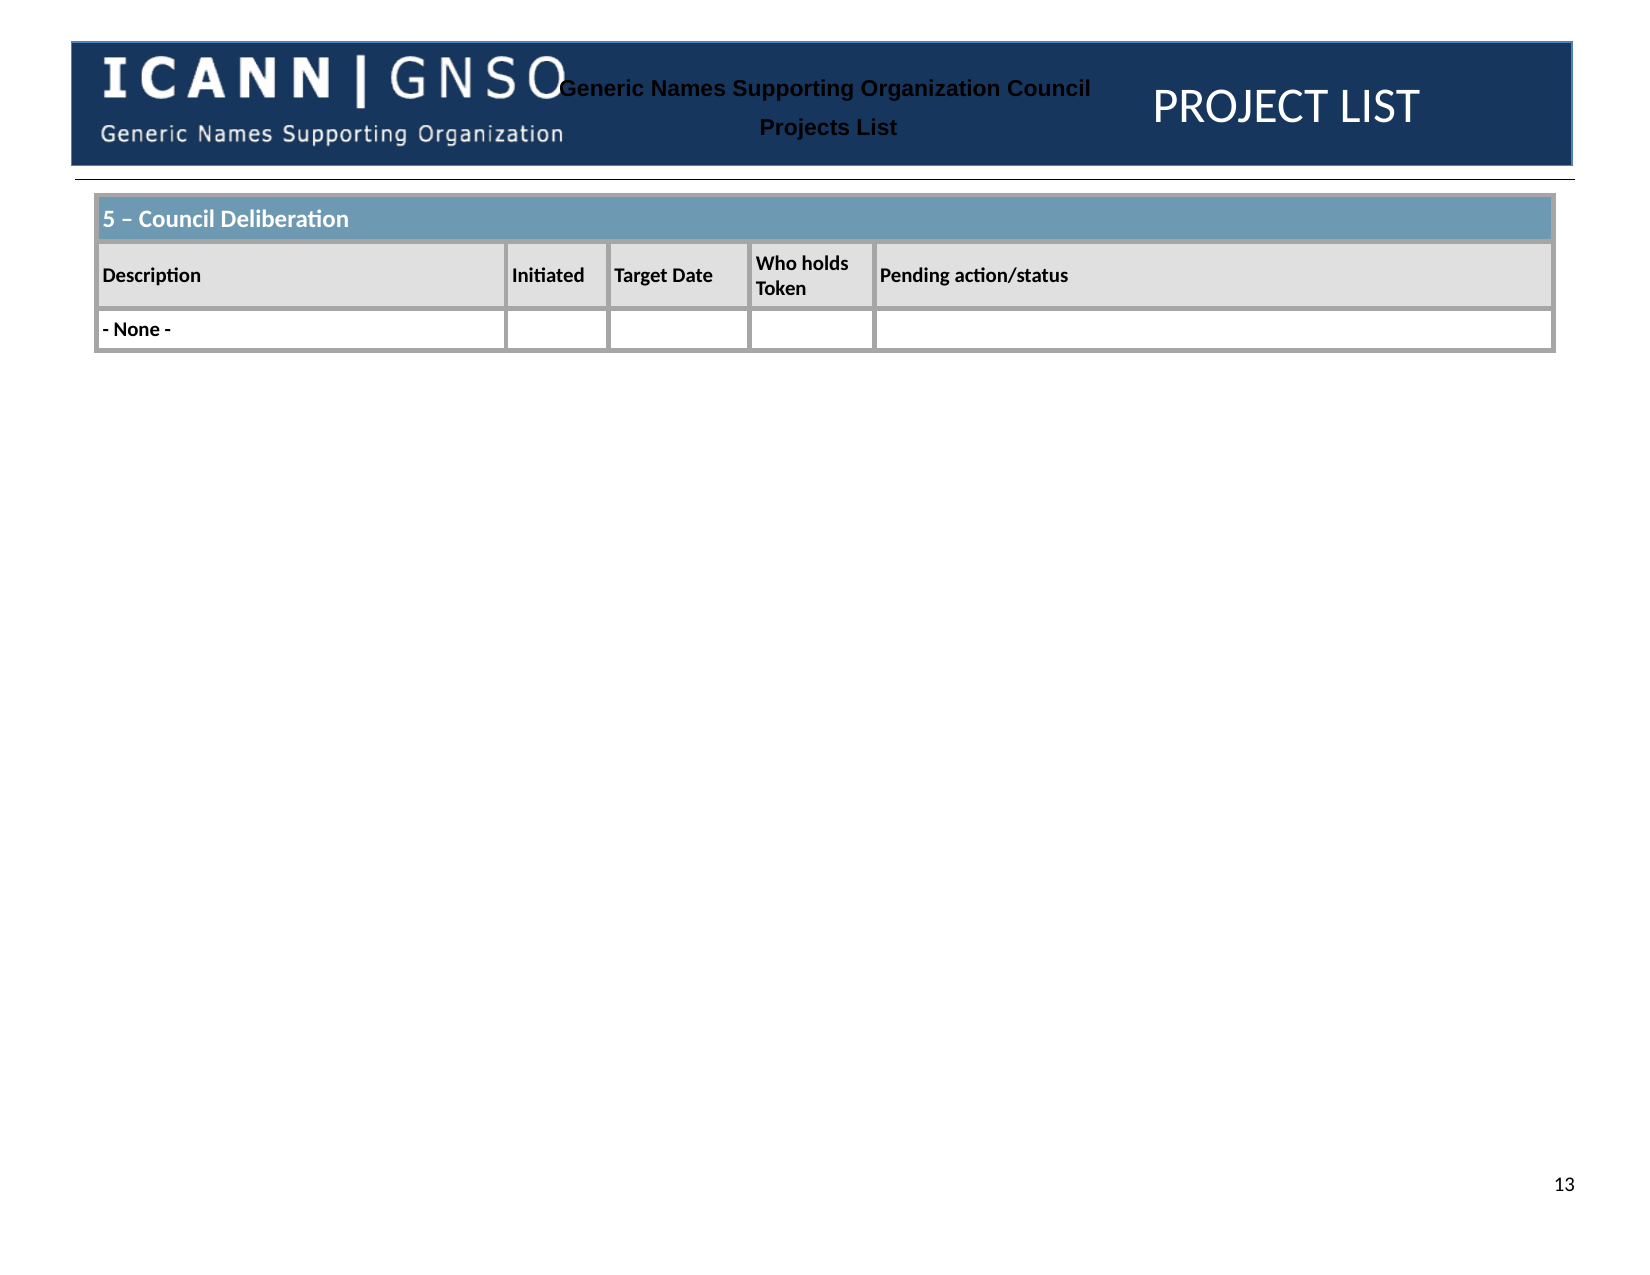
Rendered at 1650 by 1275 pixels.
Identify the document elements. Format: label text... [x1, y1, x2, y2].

table_cell Pending action/status [877, 244, 1551, 306]
picture [85, 41, 580, 159]
table_cell - None - [99, 311, 504, 348]
table_cell [752, 311, 872, 348]
table_header 5 – Council Deliberation [99, 197, 1551, 239]
table_cell Initiated [508, 244, 606, 306]
table_cell [508, 311, 606, 348]
table_cell Who holds Token [752, 244, 872, 306]
table_cell [611, 311, 747, 348]
table_cell Description [99, 244, 504, 306]
table_cell [877, 311, 1551, 348]
table_cell Target Date [611, 244, 747, 306]
